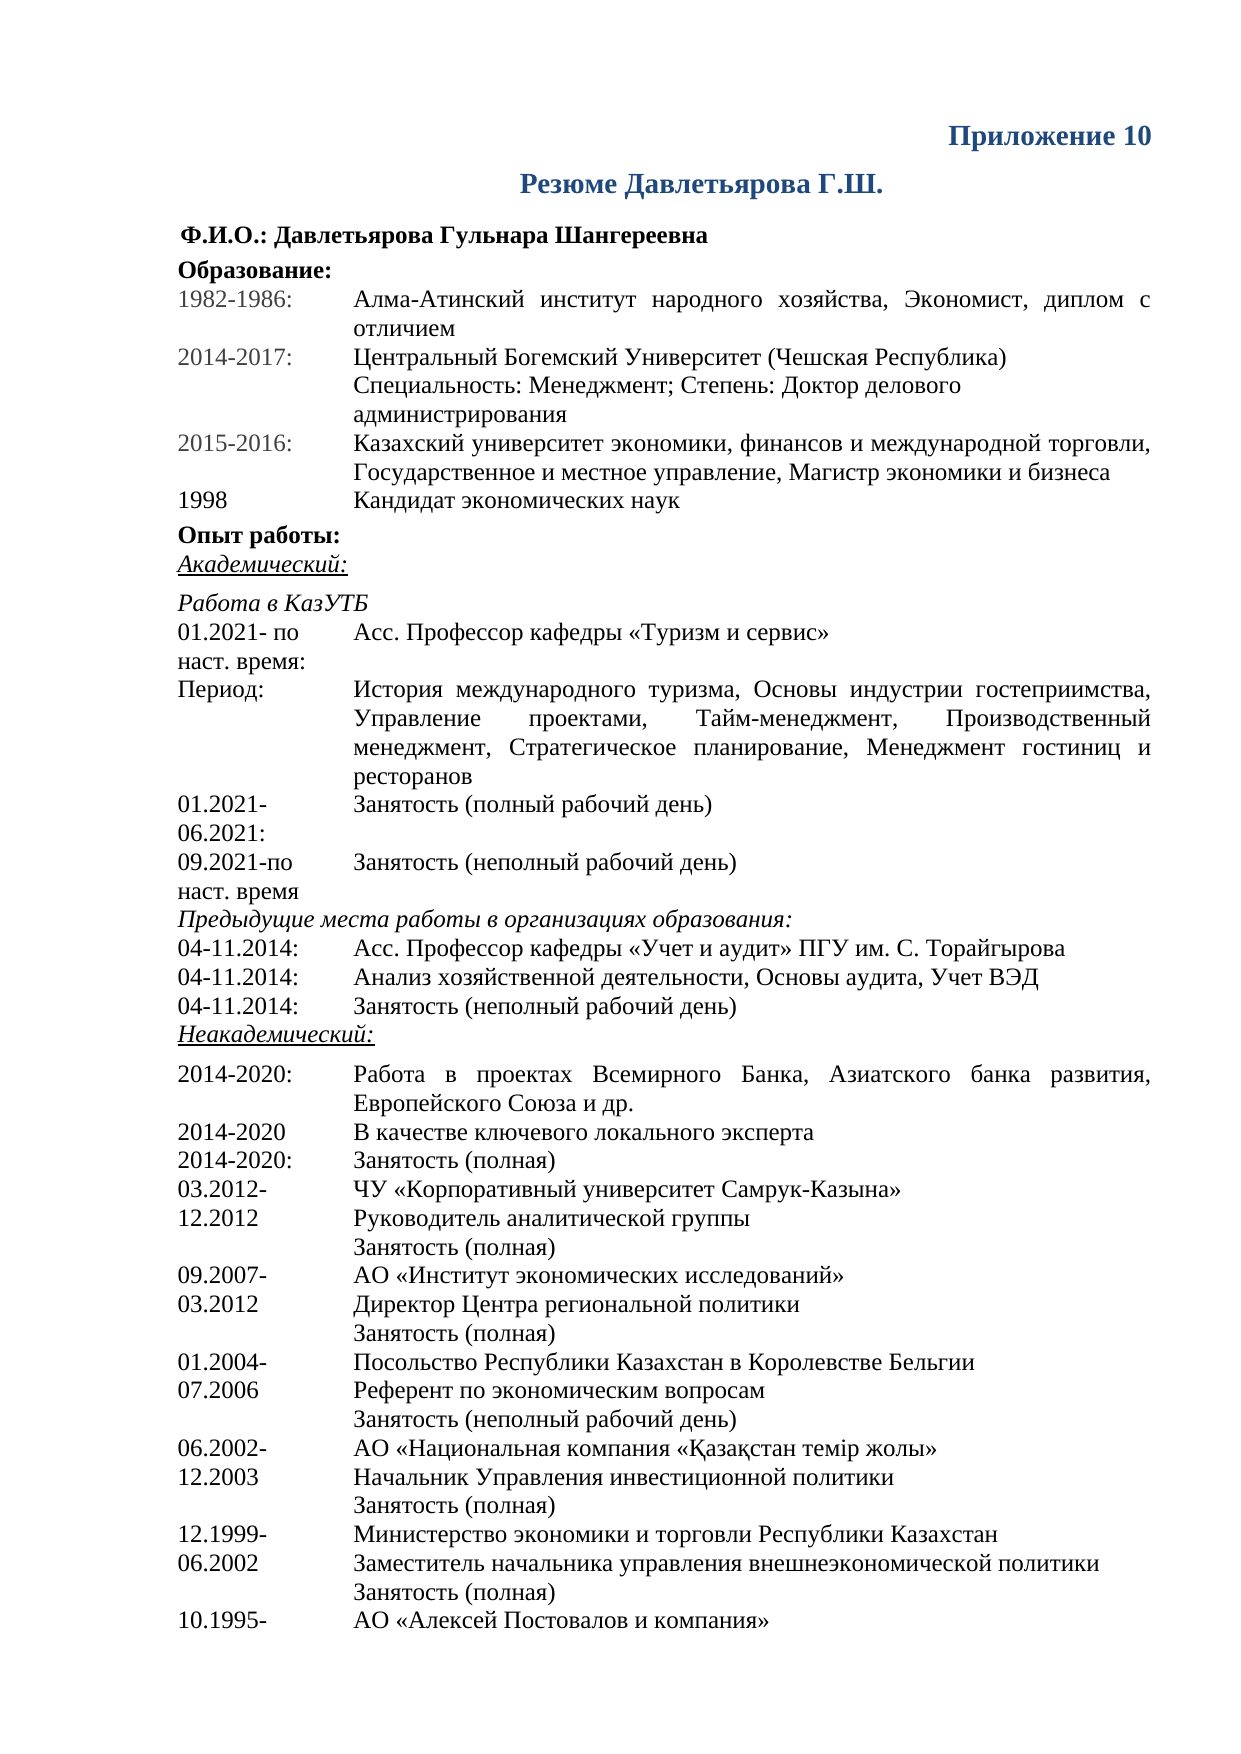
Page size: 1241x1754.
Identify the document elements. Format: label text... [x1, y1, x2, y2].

table_cell 1998 [166, 486, 342, 514]
table_cell 03.2012-12.2012 [166, 1174, 342, 1261]
table_cell 12.1999-06.2002 [166, 1519, 342, 1606]
table_cell 04-11.2014: [166, 962, 342, 991]
table_cell Работа в проектах Всемирного Банка, Азиатского банка развития, Европейского Союза и др. [342, 1059, 1163, 1117]
table_cell Период: [166, 675, 342, 789]
table_cell Работа в КазУТБ [166, 588, 1163, 617]
text Приложение 10 [177, 118, 1152, 152]
table_cell Образование: [166, 249, 1163, 284]
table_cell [342, 1606, 1163, 1634]
table_cell Асс. Профессор кафедры «Туризм и сервис» [342, 617, 1163, 674]
table_cell 1982-1986: [166, 284, 342, 342]
table_cell Министерство экономики и торговли Республики Казахстан Заместитель начальника управления внешнеэкономической политики Занятость (полная) [342, 1519, 1163, 1606]
table_cell Неакадемический: [166, 1020, 1163, 1059]
table_cell История международного туризма, Основы индустрии гостеприимства, Управление проектами, Тайм-менеджмент, Производственный менеджмент, Стратегическое планирование, Менеджмент гостиниц и ресторанов [342, 675, 1163, 789]
table_cell Занятость (неполный рабочий день) [342, 847, 1163, 904]
table_cell Занятость (полный рабочий день) [342, 790, 1163, 847]
table_cell 10.1995-09.1996 [166, 1606, 342, 1634]
table_cell Академический: [166, 549, 1163, 588]
table_cell Анализ хозяйственной деятельности, Основы аудита, Учет ВЭД [342, 962, 1163, 991]
table_cell 01.2021- по наст. время: [166, 617, 342, 674]
table_cell 2014-2017: [166, 342, 342, 428]
table_cell 2014-2020: [166, 1059, 342, 1117]
table_cell 2014-2020 [166, 1117, 342, 1146]
text Резюме Давлетьярова Г.Ш. [177, 166, 1152, 200]
table_cell Казахский университет экономики, финансов и международной торговли, Государственное и местное управление, Магистр экономики и бизнеса [342, 428, 1163, 486]
table_cell Занятость (полная) [342, 1146, 1163, 1174]
table_cell 04-11.2014: [166, 933, 342, 962]
table_cell 01.2021-06.2021: [166, 790, 342, 847]
table_cell Алма-Атинский институт народного хозяйства, Экономист, диплом с отличием [342, 284, 1163, 342]
table_cell Предыдущие места работы в организациях образования: [166, 905, 1163, 933]
table_cell 09.2021-по наст. время [166, 847, 342, 904]
table_cell 09.2007-03.2012 [166, 1261, 342, 1347]
table_cell 2014-2020: [166, 1146, 342, 1174]
table_cell Кандидат экономических наук [342, 486, 1163, 514]
table_header Ф.И.О.: Давлетьярова Гульнара Шангереевна [166, 214, 1163, 249]
table_cell Опыт работы: [166, 514, 1163, 549]
table_cell ЧУ «Корпоративный университет Самрук-Казына» Руководитель аналитической группы Занятость (полная) [342, 1174, 1163, 1261]
table_cell Занятость (неполный рабочий день) [342, 991, 1163, 1019]
table_cell 2015-2016: [166, 428, 342, 486]
table_cell 01.2004-07.2006 [166, 1347, 342, 1433]
table_cell Посольство Республики Казахстан в Королевстве Бельгии Референт по экономическим вопросам Занятость (неполный рабочий день) [342, 1347, 1163, 1433]
table_cell В качестве ключевого локального эксперта [342, 1117, 1163, 1146]
table_cell АО «Институт экономических исследований» Директор Центра региональной политики Занятость (полная) [342, 1261, 1163, 1347]
table_cell АО «Национальная компания «Қазақстан темір жолы» Начальник Управления инвестиционной политики Занятость (полная) [342, 1433, 1163, 1519]
table_cell Центральный Богемский Университет (Чешская Республика) Специальность: Менеджмент; Степень: Доктор делового администрирования [342, 342, 1163, 428]
table_cell Асс. Профессор кафедры «Учет и аудит» ПГУ им. С. Торайгырова [342, 933, 1163, 962]
table_cell 04-11.2014: [166, 991, 342, 1019]
table_cell 06.2002-12.2003 [166, 1433, 342, 1519]
